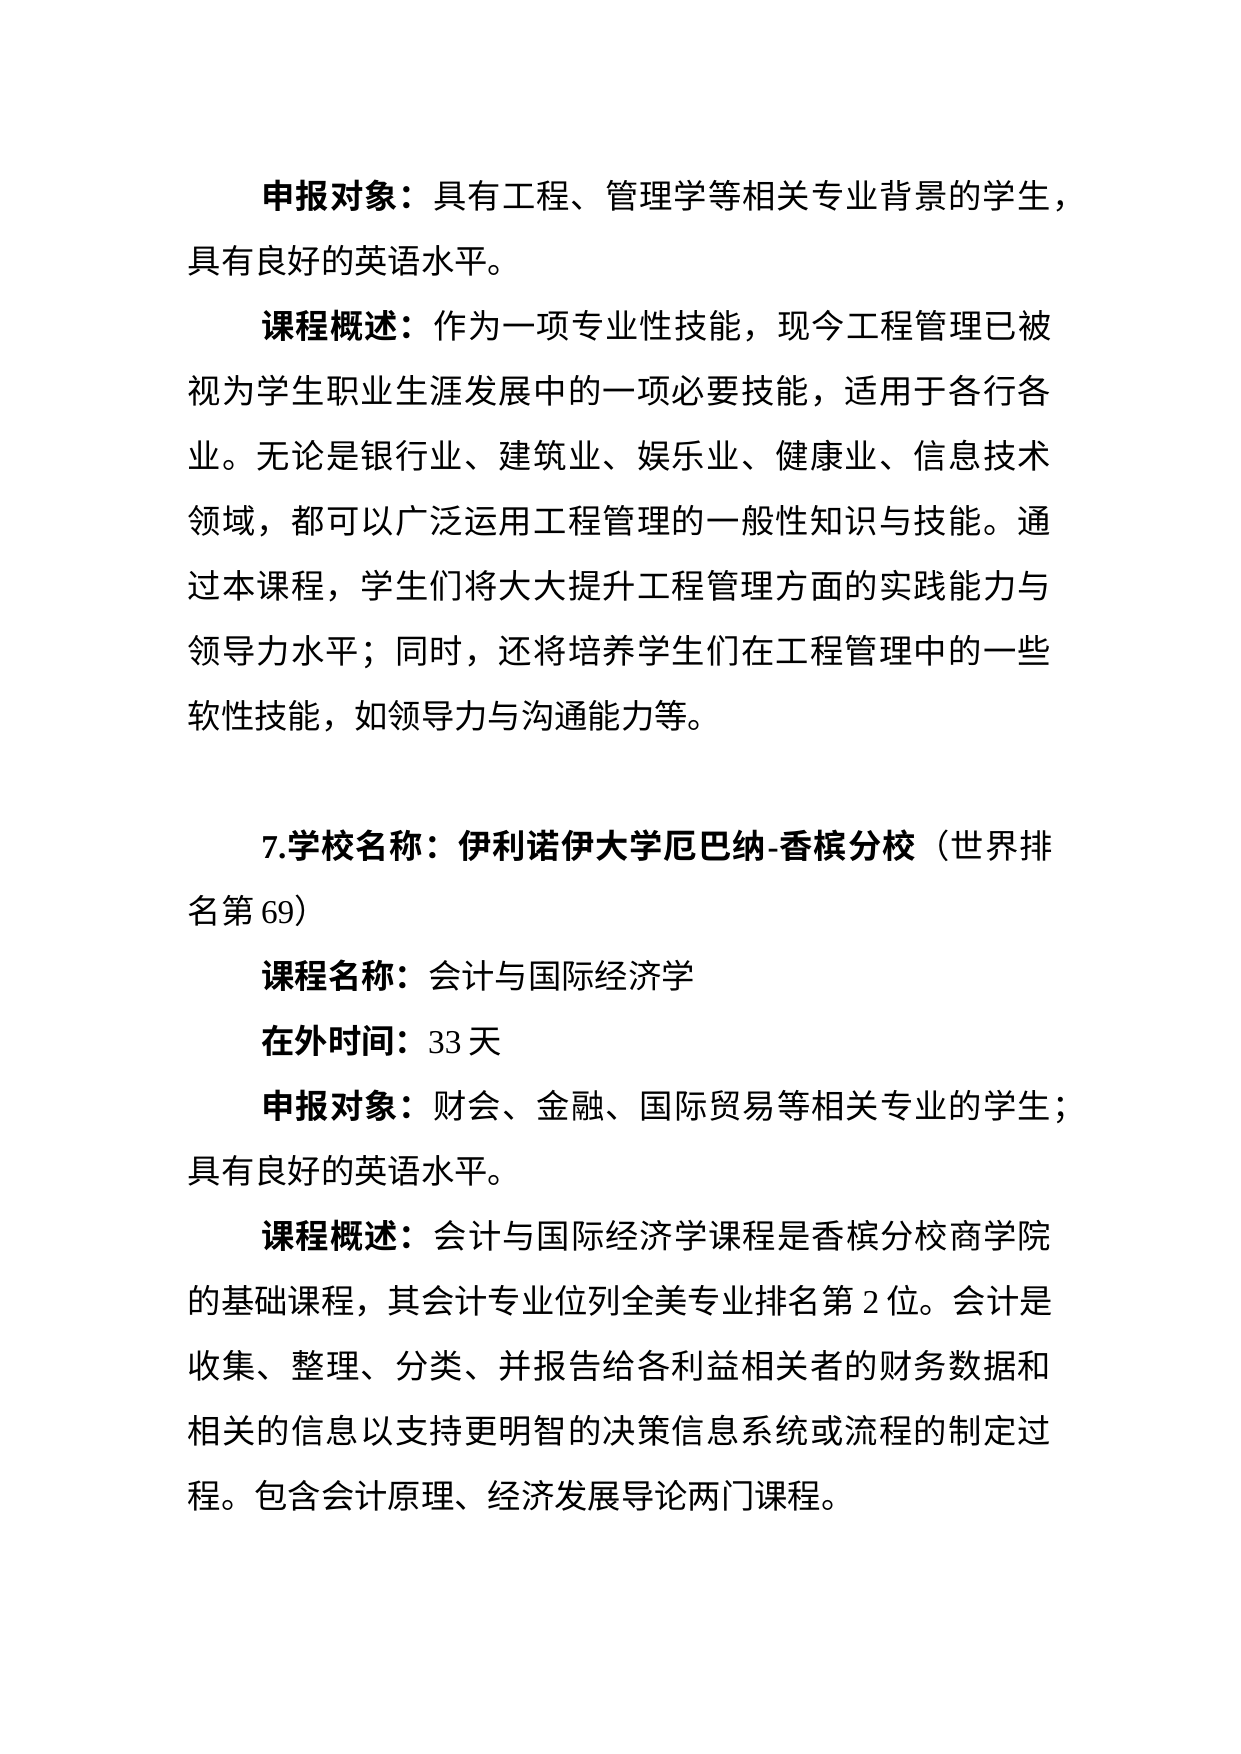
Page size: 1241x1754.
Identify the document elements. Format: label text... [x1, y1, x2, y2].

text 7.学校名称：伊利诺伊大学厄巴纳-香槟分校（世界排名第69） [187, 812, 1053, 942]
text 申报对象：财会、金融、国际贸易等相关专业的学生；具有良好的英语水平。 [187, 1072, 1053, 1202]
text 课程概述：会计与国际经济学课程是香槟分校商学院的基础课程，其会计专业位列全美专业排名第2位。会计是收集、整理、分类、并报告给各利益相关者的财务数据和相关的信息以支持更明智的决策信息系统或流程的制定过程。包含会计原理、经济发展导论两门课程。 [187, 1202, 1053, 1527]
text 在外时间：33天 [232, 1007, 1053, 1072]
text 课程名称：会计与国际经济学 [232, 942, 1053, 1007]
text 申报对象：具有工程、管理学等相关专业背景的学生，具有良好的英语水平。 [187, 162, 1053, 292]
text 课程概述：作为一项专业性技能，现今工程管理已被视为学生职业生涯发展中的一项必要技能，适用于各行各业。无论是银行业、建筑业、娱乐业、健康业、信息技术领域，都可以广泛运用工程管理的一般性知识与技能。通过本课程，学生们将大大提升工程管理方面的实践能力与领导力水平；同时，还将培养学生们在工程管理中的一些软性技能，如领导力与沟通能力等。 [187, 292, 1053, 747]
